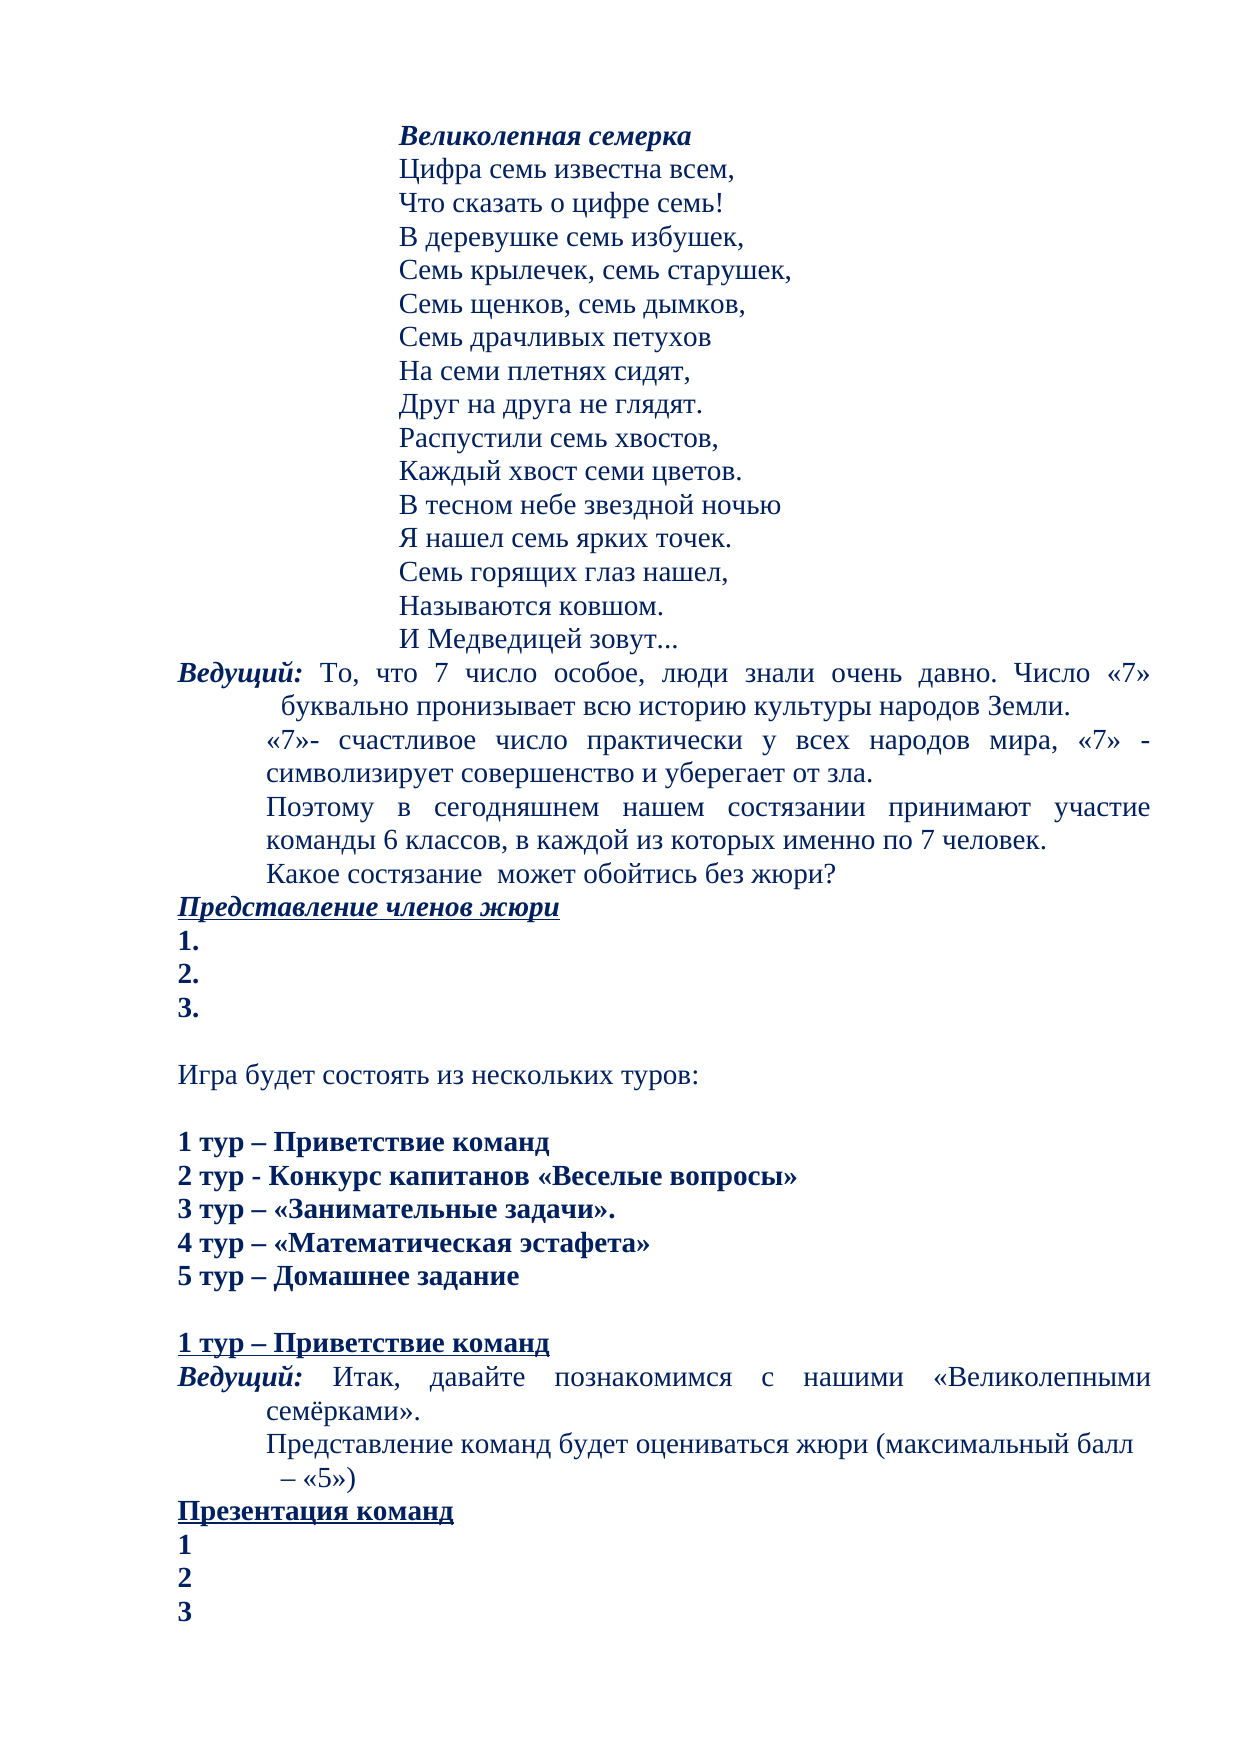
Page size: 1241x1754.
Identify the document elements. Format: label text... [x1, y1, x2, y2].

text Представление членов жюри [177, 889, 1152, 923]
text Называются ковшом. [158, 588, 1152, 621]
text 3 [177, 1594, 1152, 1627]
text Я нашел семь ярких точек. [158, 521, 1152, 554]
text Друг на друга не глядят. [158, 386, 1152, 420]
text 2 тур - Конкурс капитанов «Веселые вопросы» [177, 1158, 1152, 1191]
text 4 тур – «Математическая эстафета» [177, 1225, 1152, 1258]
text Семь драчливых петухов [158, 319, 1152, 353]
text И Медведицей зовут... [158, 621, 1152, 655]
text Великолепная семерка [158, 118, 1152, 152]
text Семь крылечек, семь старушек, [158, 252, 1152, 286]
text 3 тур – «Занимательные задачи». [177, 1191, 1152, 1225]
text Какое состязание может обойтись без жюри? [266, 856, 1152, 889]
text 1 тур – Приветствие команд [177, 1326, 1152, 1359]
text 5 тур – Домашнее задание [177, 1258, 1152, 1292]
text 1 [177, 1527, 1152, 1560]
text Что сказать о цифре семь! [158, 185, 1152, 219]
text В деревушке семь избушек, [158, 219, 1152, 252]
text Игра будет состоять из нескольких туров: [177, 1057, 1152, 1091]
text Цифра семь известна всем, [158, 152, 1152, 185]
text 3. [177, 990, 1152, 1024]
text 1 тур – Приветствие команд [177, 1124, 1152, 1158]
text Презентация команд [177, 1493, 1152, 1527]
text «7»- счастливое число практически у всех народов мира, «7» - символизирует совершенство и уберегает от зла. [266, 722, 1152, 789]
text Семь горящих глаз нашел, [158, 554, 1152, 588]
text Представление команд будет оцениваться жюри (максимальный балл – «5») [266, 1426, 1152, 1493]
text 2 [177, 1560, 1152, 1594]
text На семи плетнях сидят, [158, 353, 1152, 386]
text Поэтому в сегодняшнем нашем состязании принимают участие команды 6 классов, в каждой из которых именно по 7 человек. [266, 789, 1152, 856]
text Каждый хвост семи цветов. [158, 453, 1152, 487]
text Семь щенков, семь дымков, [158, 286, 1152, 319]
text Ведущий: Итак, давайте познакомимся с нашими «Великолепными семёрками». [177, 1359, 1152, 1426]
text 2. [177, 957, 1152, 990]
text Ведущий: То, что 7 число особое, люди знали очень давно. Число «7» буквально пронизывает всю историю культуры народов Земли. [177, 655, 1152, 722]
text 1. [177, 923, 1152, 957]
text В тесном небе звездной ночью [158, 487, 1152, 521]
text Распустили семь хвостов, [158, 420, 1152, 453]
